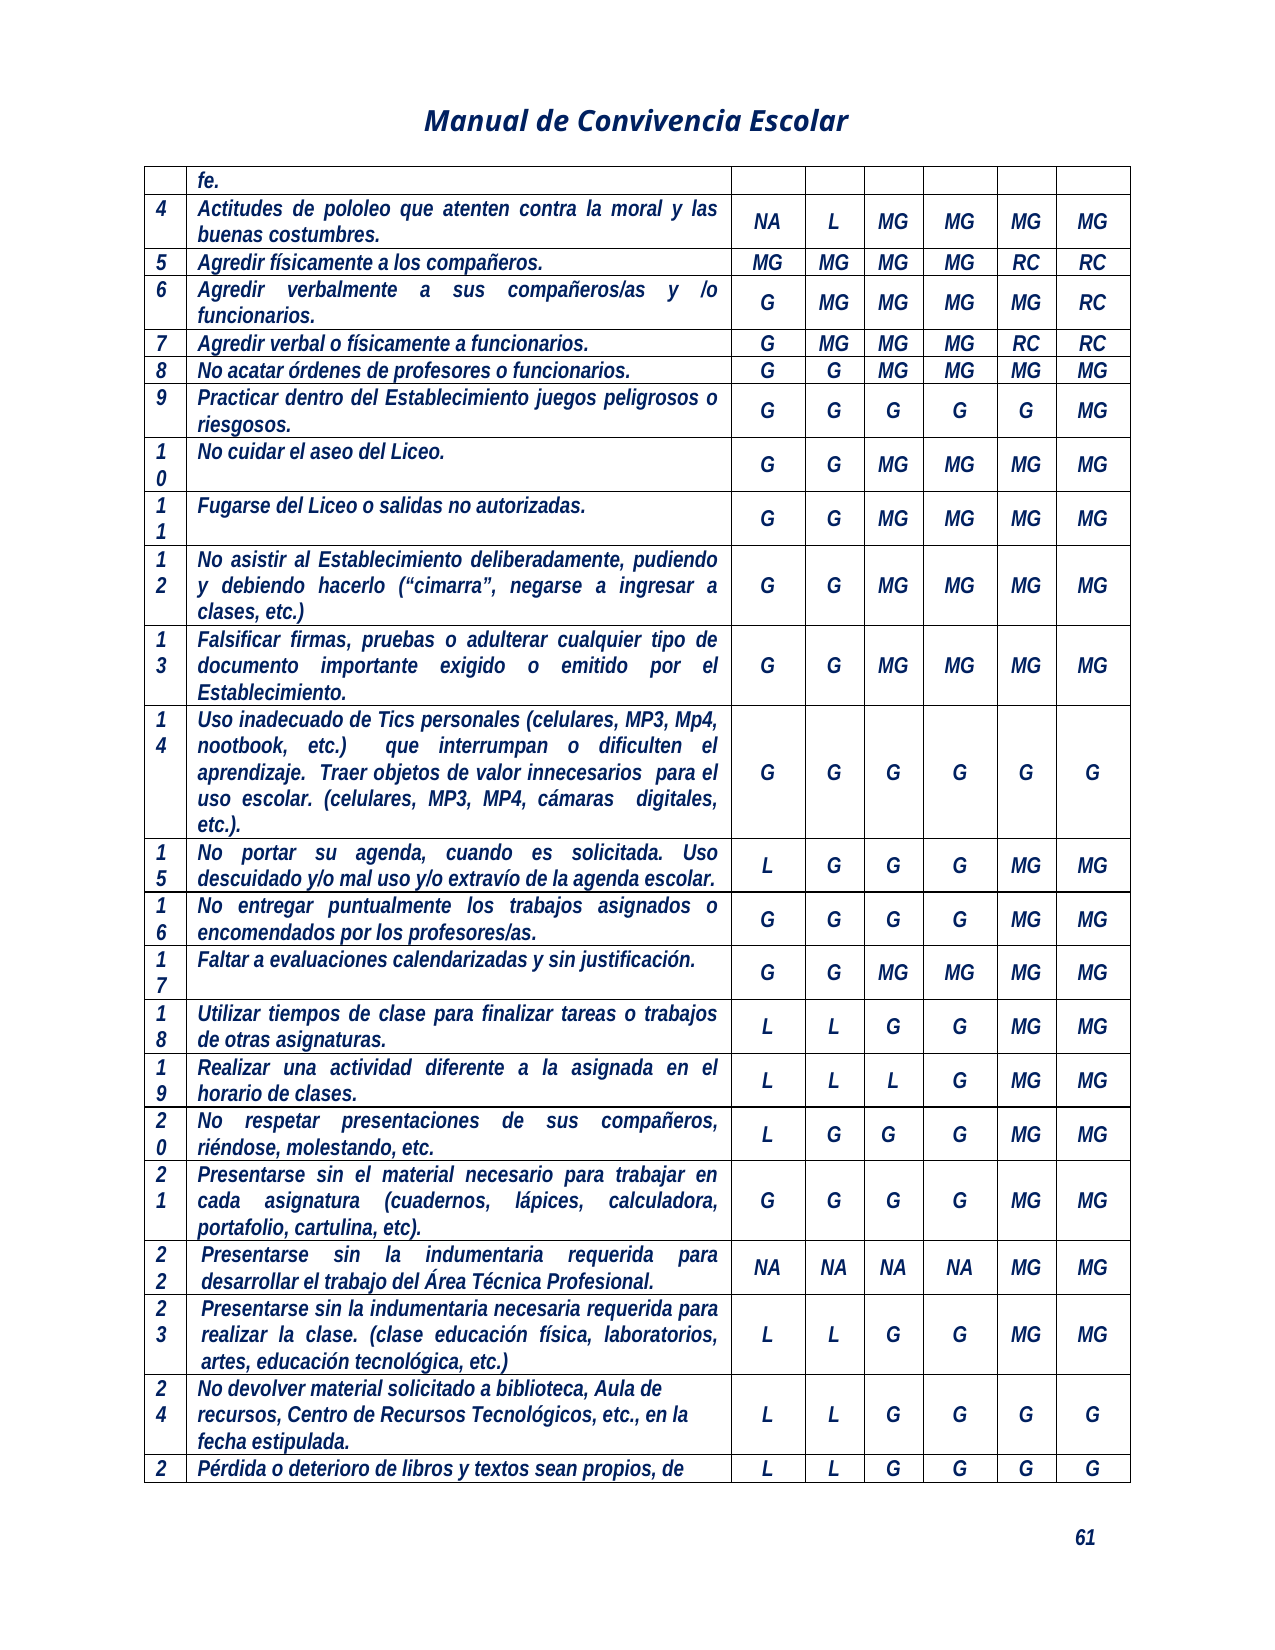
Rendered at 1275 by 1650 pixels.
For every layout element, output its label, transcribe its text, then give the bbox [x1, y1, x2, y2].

table_cell G [806, 946, 864, 999]
table_cell No cuidar el aseo del Liceo. [187, 438, 731, 491]
table_cell G [732, 626, 805, 705]
table_cell MG [1057, 893, 1130, 945]
table_cell Presentarse sin el material necesario para trabajar en cada asignatura (cuadernos, lápices, calculadora, portafolio, cartulina, etc). [187, 1161, 731, 1240]
table_cell RC [998, 330, 1056, 356]
table_cell 20 [145, 1108, 186, 1160]
table_cell L [732, 1295, 805, 1374]
table_cell 18 [145, 1000, 186, 1053]
table_cell G [924, 384, 997, 437]
table_cell MG [998, 546, 1056, 625]
table_cell Falsificar firmas, pruebas o adulterar cualquier tipo de documento importante exigido o emitido por el Establecimiento. [187, 626, 731, 705]
table_cell MG [924, 492, 997, 544]
table_cell MG [924, 946, 997, 999]
table_cell G [924, 893, 997, 945]
table_cell G [924, 1161, 997, 1240]
table_cell G [732, 276, 805, 328]
table_cell G [732, 546, 805, 625]
table_cell MG [998, 1295, 1056, 1374]
table_cell L [806, 1054, 864, 1106]
table_cell MG [924, 249, 997, 275]
table_cell MG [806, 249, 864, 275]
table_cell MG [865, 330, 923, 356]
table_cell L [732, 839, 805, 891]
table_cell Fugarse del Liceo o salidas no autorizadas. [187, 492, 731, 544]
table_cell 21 [145, 1161, 186, 1240]
table_cell Agredir verbalmente a sus compañeros/as y /o funcionarios. [187, 276, 731, 328]
table_cell L [806, 1375, 864, 1454]
table_cell G [865, 1108, 923, 1160]
table_cell G [732, 492, 805, 544]
table_cell MG [1057, 1108, 1130, 1160]
table_cell G [732, 1161, 805, 1240]
table_cell G [732, 330, 805, 356]
table_cell G [732, 706, 805, 838]
table_cell MG [865, 357, 923, 383]
table_cell G [1057, 1455, 1130, 1482]
table_cell 7 [145, 330, 186, 356]
table_cell Agredir verbal o físicamente a funcionarios. [187, 330, 731, 356]
table_cell MG [1057, 1000, 1130, 1053]
table_cell MG [998, 167, 1056, 194]
table_cell MG [924, 357, 997, 383]
table_cell G [732, 946, 805, 999]
table_cell Faltar a evaluaciones calendarizadas y sin justificación. [187, 946, 731, 999]
table_cell MG [998, 276, 1056, 328]
table_cell Utilizar tiempos de clase para finalizar tareas o trabajos de otras asignaturas. [187, 1000, 731, 1053]
table_cell MG [1057, 384, 1130, 437]
table_cell G [732, 357, 805, 383]
table_cell No respetar presentaciones de sus compañeros, riéndose, molestando, etc. [187, 1108, 731, 1160]
table_cell G [806, 438, 864, 491]
table_cell L [732, 1108, 805, 1160]
table_cell MG [1057, 839, 1130, 891]
table_cell G [998, 1375, 1056, 1454]
table_cell 12 [145, 546, 186, 625]
table_cell 22 [145, 1241, 186, 1294]
table_cell MG [1057, 1054, 1130, 1106]
table_cell Agredir físicamente a los compañeros. [187, 249, 731, 275]
table_cell MG [998, 893, 1056, 945]
table_cell Uso inadecuado de Tics personales (celulares, MP3, Mp4, nootbook, etc.) que interrumpan o dificulten el aprendizaje. Traer objetos de valor innecesarios para el uso escolar. (celulares, MP3, MP4, cámaras digitales, etc.). [187, 706, 731, 838]
table_cell G [806, 706, 864, 838]
table_cell Actitudes de pololeo que atenten contra la moral y las buenas costumbres. [187, 195, 731, 247]
table_cell G [1057, 706, 1130, 838]
table_cell G [924, 1375, 997, 1454]
table_cell MG [924, 167, 997, 194]
table_cell MG [924, 276, 997, 328]
table_cell RC [1057, 276, 1130, 328]
table_cell NA [806, 1241, 864, 1294]
table_cell MG [924, 438, 997, 491]
table_cell MG [998, 1000, 1056, 1053]
table_cell No entregar puntualmente los trabajos asignados o encomendados por los profesores/as. [187, 893, 731, 945]
table_cell G [924, 1000, 997, 1053]
table_cell G [865, 1000, 923, 1053]
table_cell No devolver material solicitado a biblioteca, Aula de recursos, Centro de Recursos Tecnológicos, etc., en la fecha estipulada. [187, 1375, 731, 1454]
table_cell 9 [145, 384, 186, 437]
table_cell G [865, 839, 923, 891]
table_cell 6 [145, 276, 186, 328]
table_cell MG [1057, 195, 1130, 247]
table_cell G [865, 1375, 923, 1454]
table_cell L [806, 1455, 864, 1482]
table_cell MG [865, 626, 923, 705]
table_cell MG [1057, 492, 1130, 544]
table_cell MG [998, 839, 1056, 891]
table_cell No asistir al Establecimiento deliberadamente, pudiendo y debiendo hacerlo (“cimarra”, negarse a ingresar a clases, etc.) [187, 546, 731, 625]
table_cell L [732, 1455, 805, 1482]
table_cell MG [998, 1241, 1056, 1294]
table_cell No acatar órdenes de profesores o funcionarios. [187, 357, 731, 383]
table_cell MG [732, 249, 805, 275]
table_cell G [998, 706, 1056, 838]
table_cell G [806, 546, 864, 625]
table_cell MG [924, 330, 997, 356]
table_cell 5 [145, 249, 186, 275]
table_cell G [865, 384, 923, 437]
table_cell MG [998, 357, 1056, 383]
table_cell MG [865, 438, 923, 491]
table_cell L [732, 167, 805, 194]
table_cell 3 [145, 167, 186, 194]
table_cell 10 [145, 438, 186, 491]
table_cell Presentarse sin la indumentaria requerida para desarrollar el trabajo del Área Técnica Profesional. [187, 1241, 731, 1294]
table_cell RC [998, 249, 1056, 275]
table_cell MG [998, 492, 1056, 544]
table_cell 23 [145, 1295, 186, 1374]
table_cell MG [806, 276, 864, 328]
table_cell G [732, 438, 805, 491]
table_cell G [732, 893, 805, 945]
table_cell 15 [145, 839, 186, 891]
table_cell G [806, 357, 864, 383]
table_cell MG [924, 195, 997, 247]
table_cell MG [998, 1054, 1056, 1106]
table_cell G [924, 1108, 997, 1160]
table_cell G [806, 384, 864, 437]
table_cell MG [1057, 1241, 1130, 1294]
table_cell G [806, 167, 864, 194]
table_cell G [806, 1108, 864, 1160]
table_cell MG [1057, 167, 1130, 194]
table_cell MG [865, 167, 923, 194]
table_cell MG [865, 492, 923, 544]
table_cell G [924, 706, 997, 838]
table_cell MG [865, 195, 923, 247]
table_cell MG [998, 626, 1056, 705]
table_cell G [865, 1455, 923, 1482]
table_cell 19 [145, 1054, 186, 1106]
table_cell G [806, 492, 864, 544]
table_cell G [865, 706, 923, 838]
table_cell 17 [145, 946, 186, 999]
table_cell 24 [145, 1375, 186, 1454]
table_cell MG [1057, 1295, 1130, 1374]
table_cell No portar su agenda, cuando es solicitada. Uso descuidado y/o mal uso y/o extravío de la agenda escolar. [187, 839, 731, 891]
table_cell L [806, 1000, 864, 1053]
table_cell G [998, 1455, 1056, 1482]
table_cell MG [1057, 438, 1130, 491]
table_cell MG [924, 546, 997, 625]
table_cell MG [998, 946, 1056, 999]
table_cell MG [1057, 626, 1130, 705]
table_cell NA [924, 1241, 997, 1294]
table_cell 14 [145, 706, 186, 838]
table_cell G [865, 1161, 923, 1240]
table_cell NA [865, 1241, 923, 1294]
table_cell G [806, 893, 864, 945]
table_cell G [924, 839, 997, 891]
table_cell NA [732, 195, 805, 247]
table_cell G [806, 839, 864, 891]
table_cell MG [998, 1161, 1056, 1240]
table_cell MG [865, 276, 923, 328]
table_cell 8 [145, 357, 186, 383]
table_cell 13 [145, 626, 186, 705]
table_cell 16 [145, 893, 186, 945]
table_cell MG [806, 330, 864, 356]
table_cell MG [865, 546, 923, 625]
table_cell MG [924, 626, 997, 705]
table_cell G [924, 1295, 997, 1374]
table_cell L [806, 195, 864, 247]
table_cell L [732, 1054, 805, 1106]
table_cell G [924, 1455, 997, 1482]
table_cell RC [1057, 249, 1130, 275]
table_cell G [732, 384, 805, 437]
table_cell L [806, 1295, 864, 1374]
table_cell NA [732, 1241, 805, 1294]
table_cell 25 [145, 1455, 186, 1482]
table_cell MG [1057, 946, 1130, 999]
table_cell MG [998, 1108, 1056, 1160]
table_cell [187, 167, 731, 194]
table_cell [187, 1455, 731, 1482]
table_cell MG [865, 946, 923, 999]
table_cell 4 [145, 195, 186, 247]
table_cell MG [1057, 1161, 1130, 1240]
table_cell G [806, 626, 864, 705]
table_cell Realizar una actividad diferente a la asignada en el horario de clases. [187, 1054, 731, 1106]
table_cell G [1057, 1375, 1130, 1454]
table_cell MG [865, 249, 923, 275]
table_cell G [865, 893, 923, 945]
table_cell 11 [145, 492, 186, 544]
table_cell RC [1057, 330, 1130, 356]
table_cell G [924, 1054, 997, 1106]
table_cell MG [1057, 357, 1130, 383]
table_cell G [998, 384, 1056, 437]
table_cell MG [998, 195, 1056, 247]
table_cell Practicar dentro del Establecimiento juegos peligrosos o riesgosos. [187, 384, 731, 437]
table_cell MG [1057, 546, 1130, 625]
table_cell L [732, 1000, 805, 1053]
table_cell Presentarse sin la indumentaria necesaria requerida para realizar la clase. (clase educación física, laboratorios, artes, educación tecnológica, etc.) [187, 1295, 731, 1374]
table_cell G [806, 1161, 864, 1240]
table_cell L [865, 1054, 923, 1106]
table_cell L [732, 1375, 805, 1454]
table_cell MG [998, 438, 1056, 491]
table_cell G [865, 1295, 923, 1374]
